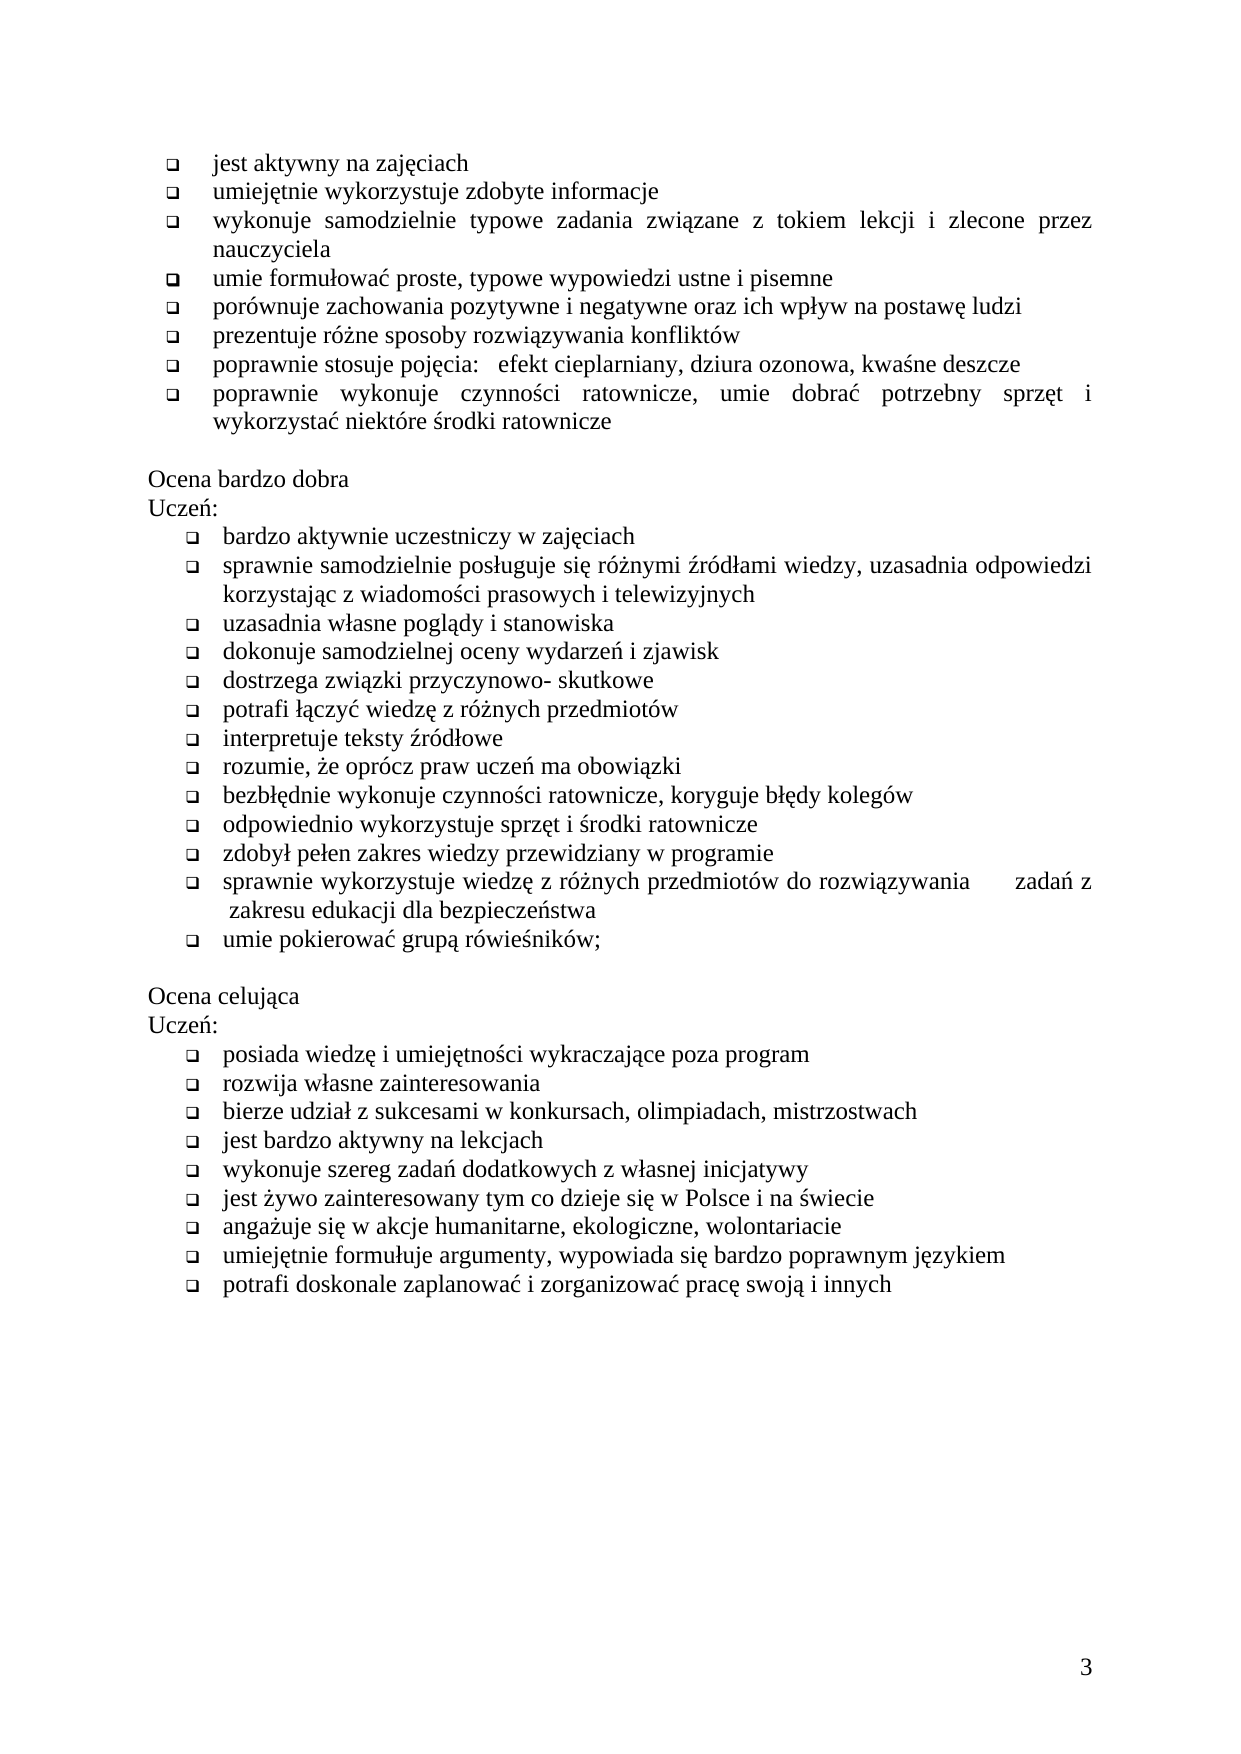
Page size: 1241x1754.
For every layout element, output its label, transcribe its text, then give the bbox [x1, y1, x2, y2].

list poprawnie wykonuje czynności ratownicze, umie dobrać potrzebny sprzęt i wykorzystać niektóre środki ratownicze [165, 378, 1093, 435]
list jest żywo zainteresowany tym co dzieje się w Polsce i na świecie [185, 1183, 1093, 1211]
text Uczeń: [148, 493, 1093, 521]
list uzasadnia własne poglądy i stanowiska [185, 608, 1093, 636]
list odpowiednio wykorzystuje sprzęt i środki ratownicze [185, 809, 1093, 838]
list interpretuje teksty źródłowe [185, 723, 1093, 751]
text Uczeń: [148, 1010, 1093, 1039]
list umiejętnie wykorzystuje zdobyte informacje [165, 176, 1093, 205]
list prezentuje różne sposoby rozwiązywania konfliktów [165, 320, 1093, 349]
list bezbłędnie wykonuje czynności ratownicze, koryguje błędy kolegów [185, 780, 1093, 809]
list angażuje się w akcje humanitarne, ekologiczne, wolontariacie [185, 1211, 1093, 1240]
list zdobył pełen zakres wiedzy przewidziany w programie [185, 838, 1093, 866]
list umiejętnie formułuje argumenty, wypowiada się bardzo poprawnym językiem [185, 1240, 1093, 1269]
list rozumie, że oprócz praw uczeń ma obowiązki [185, 751, 1093, 780]
list dokonuje samodzielnej oceny wydarzeń i zjawisk [185, 636, 1093, 665]
list bardzo aktywnie uczestniczy w zajęciach [185, 521, 1093, 550]
list rozwija własne zainteresowania [185, 1068, 1093, 1096]
list posiada wiedzę i umiejętności wykraczające poza program [185, 1039, 1093, 1068]
list sprawnie wykorzystuje wiedzę z różnych przedmiotów do rozwiązywania zadań z zakresu edukacji dla bezpieczeństwa [185, 866, 1093, 924]
list bierze udział z sukcesami w konkursach, olimpiadach, mistrzostwach [185, 1096, 1093, 1125]
text Ocena bardzo dobra [148, 464, 1093, 493]
list potrafi doskonale zaplanować i zorganizować pracę swoją i innych [185, 1269, 1093, 1298]
list poprawnie stosuje pojęcia: efekt cieplarniany, dziura ozonowa, kwaśne deszcze [165, 349, 1093, 378]
list sprawnie samodzielnie posługuje się różnymi źródłami wiedzy, uzasadnia odpowiedzi korzystając z wiadomości prasowych i telewizyjnych [185, 550, 1093, 608]
list potrafi łączyć wiedzę z różnych przedmiotów [185, 694, 1093, 723]
text Ocena celująca [148, 981, 1093, 1010]
list umie formułować proste, typowe wypowiedzi ustne i pisemne [165, 263, 1093, 291]
list dostrzega związki przyczynowo- skutkowe [185, 665, 1093, 694]
list jest aktywny na zajęciach [165, 148, 1093, 176]
list jest bardzo aktywny na lekcjach [185, 1125, 1093, 1154]
list porównuje zachowania pozytywne i negatywne oraz ich wpływ na postawę ludzi [165, 291, 1093, 320]
list wykonuje samodzielnie typowe zadania związane z tokiem lekcji i zlecone przez nauczyciela [165, 205, 1093, 263]
list wykonuje szereg zadań dodatkowych z własnej inicjatywy [185, 1154, 1093, 1183]
list umie pokierować grupą rówieśników; [185, 924, 1093, 953]
